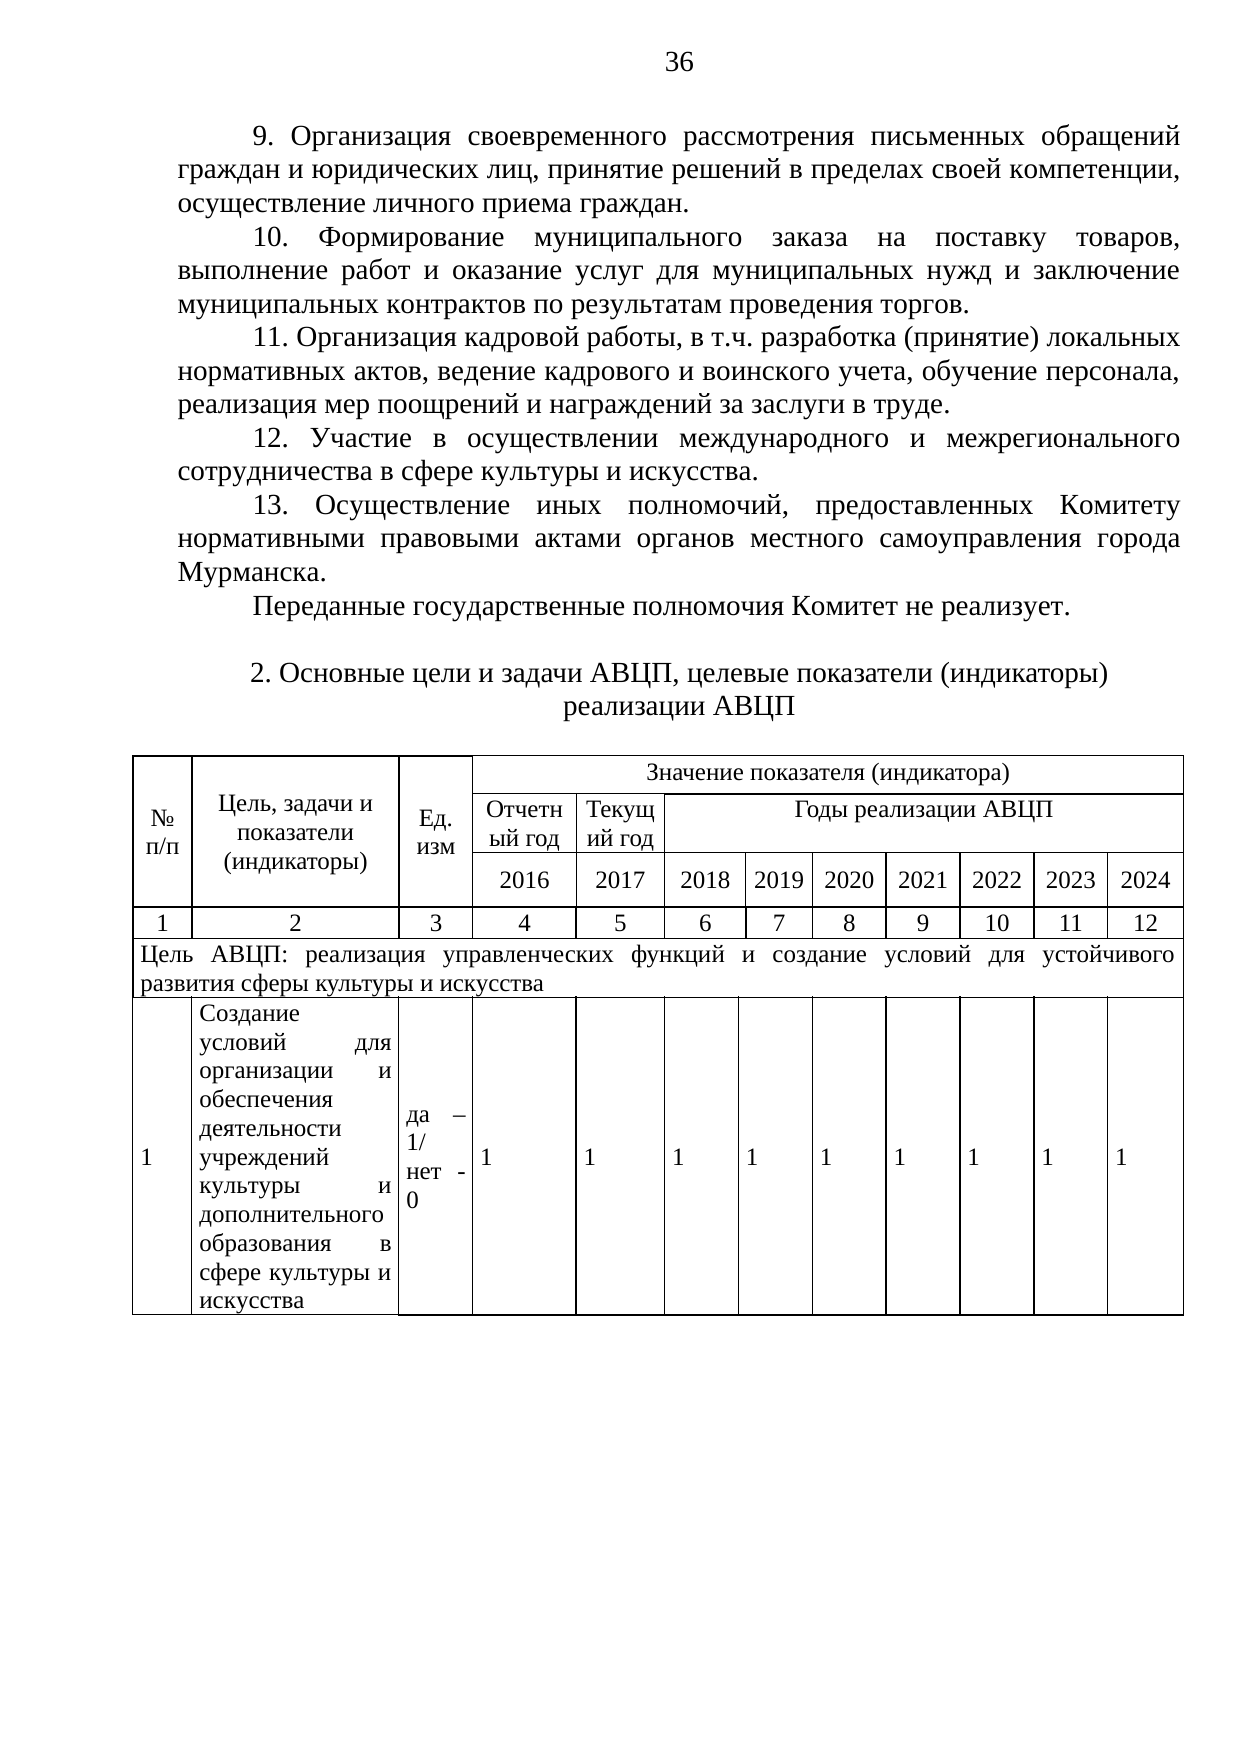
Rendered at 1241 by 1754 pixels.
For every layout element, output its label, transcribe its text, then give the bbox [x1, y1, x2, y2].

table_cell 10 [961, 908, 1033, 937]
table_cell 1 [1035, 998, 1107, 1314]
table_cell 2019 [746, 853, 812, 906]
table_cell 5 [577, 908, 664, 937]
table_cell 11 [1035, 908, 1107, 937]
table_cell Текущий год [577, 794, 664, 852]
table_cell 1 [739, 998, 812, 1314]
table_cell 2 [193, 908, 398, 937]
table_cell 4 [473, 908, 575, 937]
table_cell 1 [665, 998, 738, 1314]
text Переданные государственные полномочия Комитет не реализует. [177, 588, 1181, 621]
table_cell 2020 [813, 853, 885, 906]
table_header Значение показателя (индикатора) [473, 756, 1183, 793]
table_cell 1 [473, 998, 575, 1314]
text 11. Организация кадровой работы, в т.ч. разработка (принятие) локальных нормативных актов, ведение кадрового и воинского учета, обучение персонала, реализация мер поощрений и награждений за заслуги в труде. [177, 319, 1181, 420]
table_cell 1 [577, 998, 664, 1314]
table_cell 2022 [961, 853, 1033, 906]
table_cell 12 [1108, 908, 1183, 937]
table_cell Отчетный год [473, 794, 576, 852]
table_cell Создание условий для организации и обеспечения деятельности учреждений культуры и дополнительного образования в сфере культуры и искусства [192, 998, 398, 1314]
text 13. Осуществление иных полномочий, предоставленных Комитету нормативными правовыми актами органов местного самоуправления города Мурманска. [177, 487, 1181, 588]
text 12. Участие в осуществлении международного и межрегионального сотрудничества в сфере культуры и искусства. [177, 420, 1181, 487]
table_cell 8 [813, 908, 885, 937]
table_cell 2017 [577, 853, 664, 906]
table_cell 3 [400, 908, 472, 937]
text 9. Организация своевременного рассмотрения письменных обращений граждан и юридических лиц, принятие решений в пределах своей компетенции, осуществление личного приема граждан. [177, 118, 1181, 219]
table_cell 7 [747, 908, 812, 937]
table_cell 2018 [665, 853, 745, 906]
table_cell Цель АВЦП: реализация управленческих функций и создание условий для устойчивого развития сферы культуры и искусства [134, 939, 1183, 996]
table_cell 1 [133, 998, 191, 1314]
table_cell 6 [665, 908, 745, 937]
table_header № п/п [134, 757, 191, 906]
table_header Цель, задачи и показатели (индикаторы) [193, 757, 398, 906]
table_header Ед. изм [400, 757, 472, 906]
table_cell 1 [887, 998, 959, 1314]
table_cell 2024 [1108, 853, 1183, 906]
table_cell 9 [887, 908, 959, 937]
table_cell 2023 [1035, 853, 1107, 906]
table_cell 2021 [887, 853, 959, 906]
table_cell 1 [961, 998, 1033, 1314]
text 2. Основные цели и задачи АВЦП, целевые показатели (индикаторы) реализации АВЦП [177, 655, 1181, 722]
table_cell 2016 [473, 853, 576, 906]
table_cell Годы реализации АВЦП [665, 795, 1183, 852]
table_cell 1 [134, 908, 191, 937]
table_cell 1 [1108, 998, 1183, 1314]
table_cell да – 1/ нет - 0 [399, 998, 472, 1314]
text 10. Формирование муниципального заказа на поставку товаров, выполнение работ и оказание услуг для муниципальных нужд и заключение муниципальных контрактов по результатам проведения торгов. [177, 219, 1181, 319]
table_cell 1 [813, 998, 885, 1314]
